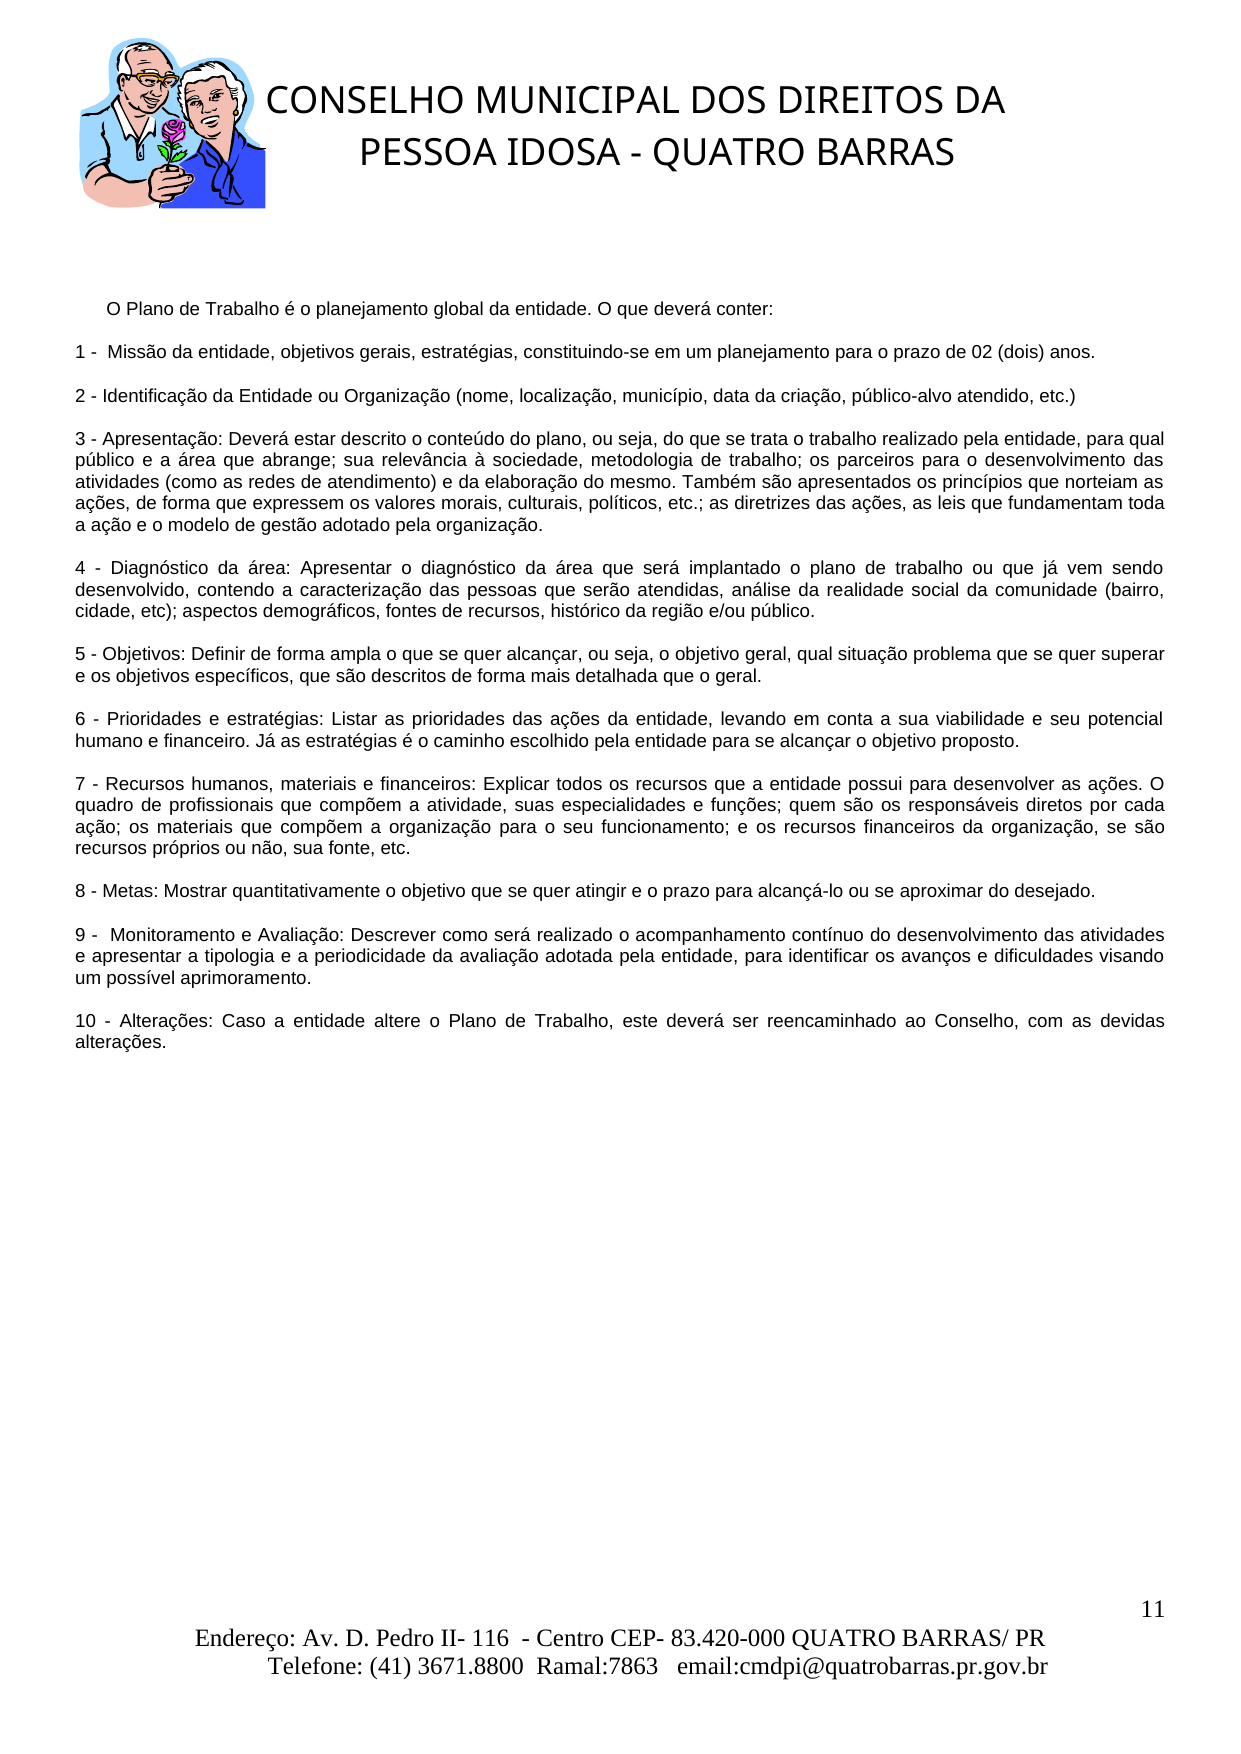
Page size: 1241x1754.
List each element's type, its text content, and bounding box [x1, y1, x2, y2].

text 10 - Alterações: Caso a entidade altere o Plano de Trabalho, este deverá ser reencaminhado ao Conselho, com as devidas alterações. [75, 1010, 1165, 1053]
text 7 - Recursos humanos, materiais e financeiros: Explicar todos os recursos que a entidade possui para desenvolver as ações. O quadro de profissionais que compõem a atividade, suas especialidades e funções; quem são os responsáveis diretos por cada ação; os materiais que compõem a organização para o seu funcionamento; e os recursos financeiros da organização, se são recursos próprios ou não, sua fonte, etc. [75, 772, 1165, 859]
text 2 - Identificação da Entidade ou Organização (nome, localização, município, data da criação, público-alvo atendido, etc.) [75, 384, 1165, 406]
text 6 - Prioridades e estratégias: Listar as prioridades das ações da entidade, levando em conta a sua viabilidade e seu potencial humano e financeiro. Já as estratégias é o caminho escolhido pela entidade para se alcançar o objetivo proposto. [75, 708, 1165, 751]
text 8 - Metas: Mostrar quantitativamente o objetivo que se quer atingir e o prazo para alcançá-lo ou se aproximar do desejado. [75, 880, 1165, 902]
text 3 - Apresentação: Deverá estar descrito o conteúdo do plano, ou seja, do que se trata o trabalho realizado pela entidade, para qual público e a área que abrange; sua relevância à sociedade, metodologia de trabalho; os parceiros para o desenvolvimento das atividades (como as redes de atendimento) e da elaboração do mesmo. Também são apresentados os princípios que norteiam as ações, de forma que expressem os valores morais, culturais, políticos, etc.; as diretrizes das ações, as leis que fundamentam toda a ação e o modelo de gestão adotado pela organização. [75, 427, 1165, 535]
text 5 - Objetivos: Definir de forma ampla o que se quer alcançar, ou seja, o objetivo geral, qual situação problema que se quer superar e os objetivos específicos, que são descritos de forma mais detalhada que o geral. [75, 643, 1165, 686]
text O Plano de Trabalho é o planejamento global da entidade. O que deverá conter: [75, 298, 1165, 320]
text 9 - Monitoramento e Avaliação: Descrever como será realizado o acompanhamento contínuo do desenvolvimento das atividades e apresentar a tipologia e a periodicidade da avaliação adotada pela entidade, para identificar os avanços e dificuldades visando um possível aprimoramento. [75, 923, 1165, 988]
text 4 - Diagnóstico da área: Apresentar o diagnóstico da área que será implantado o plano de trabalho ou que já vem sendo desenvolvido, contendo a caracterização das pessoas que serão atendidas, análise da realidade social da comunidade (bairro, cidade, etc); aspectos demográficos, fontes de recursos, histórico da região e/ou público. [75, 557, 1165, 622]
text 1 - Missão da entidade, objetivos gerais, estratégias, constituindo-se em um planejamento para o prazo de 02 (dois) anos. [75, 341, 1165, 363]
